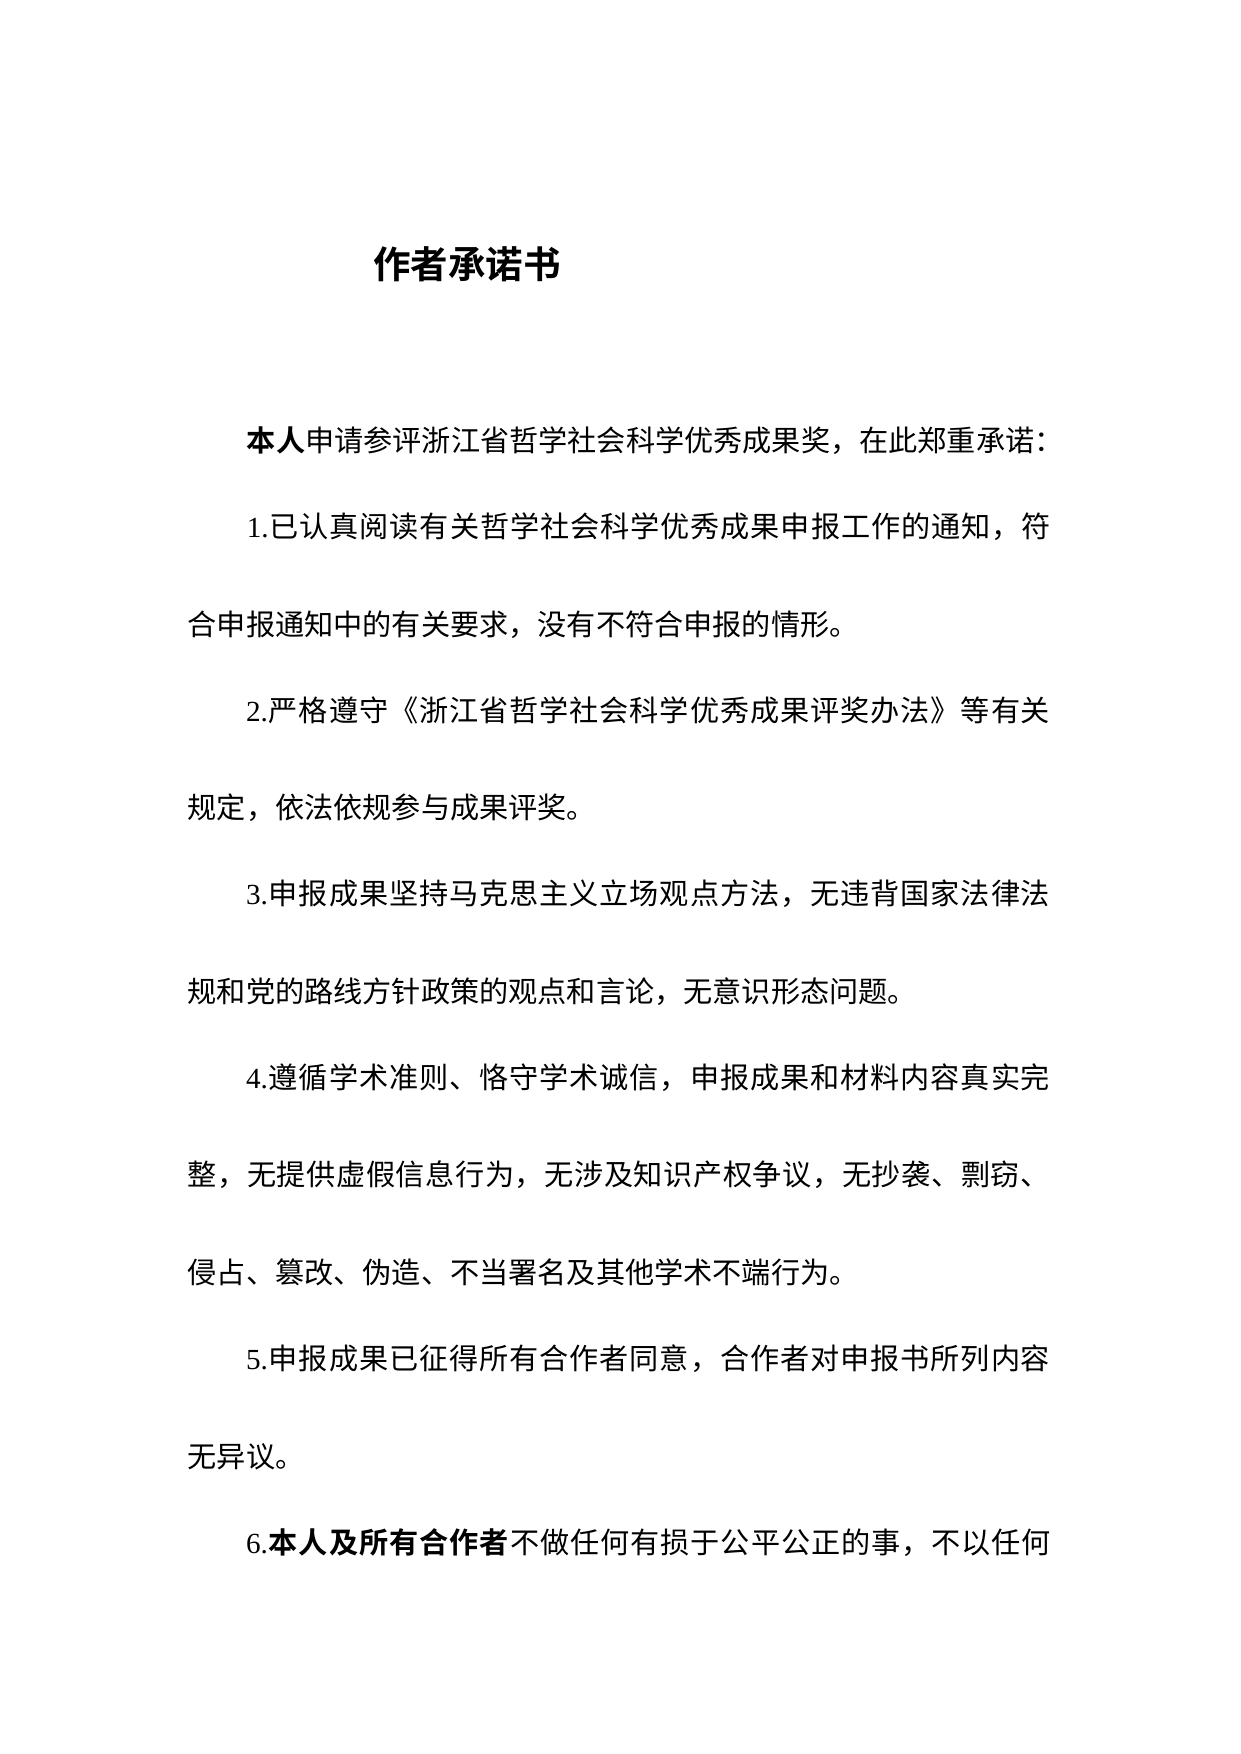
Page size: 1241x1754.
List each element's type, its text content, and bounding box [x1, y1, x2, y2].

text 4.遵循学术准则、恪守学术诚信，申报成果和材料内容真实完整，无提供虚假信息行为，无涉及知识产权争议，无抄袭、剽窃、侵占、篡改、伪造、不当署名及其他学术不端行为。 [187, 1043, 1053, 1303]
text 本人申请参评浙江省哲学社会科学优秀成果奖，在此郑重承诺： [187, 406, 1053, 471]
subtitle 作者承诺书 [187, 230, 1053, 295]
text 1.已认真阅读有关哲学社会科学优秀成果申报工作的通知，符合申报通知中的有关要求，没有不符合申报的情形。 [187, 492, 1053, 655]
text 3.申报成果坚持马克思主义立场观点方法，无违背国家法律法规和党的路线方针政策的观点和言论，无意识形态问题。 [187, 859, 1053, 1022]
text 2.严格遵守《浙江省哲学社会科学优秀成果评奖办法》等有关规定，依法依规参与成果评奖。 [187, 676, 1053, 838]
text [187, 1508, 1053, 1573]
text 5.申报成果已征得所有合作者同意，合作者对申报书所列内容无异议。 [187, 1324, 1053, 1487]
